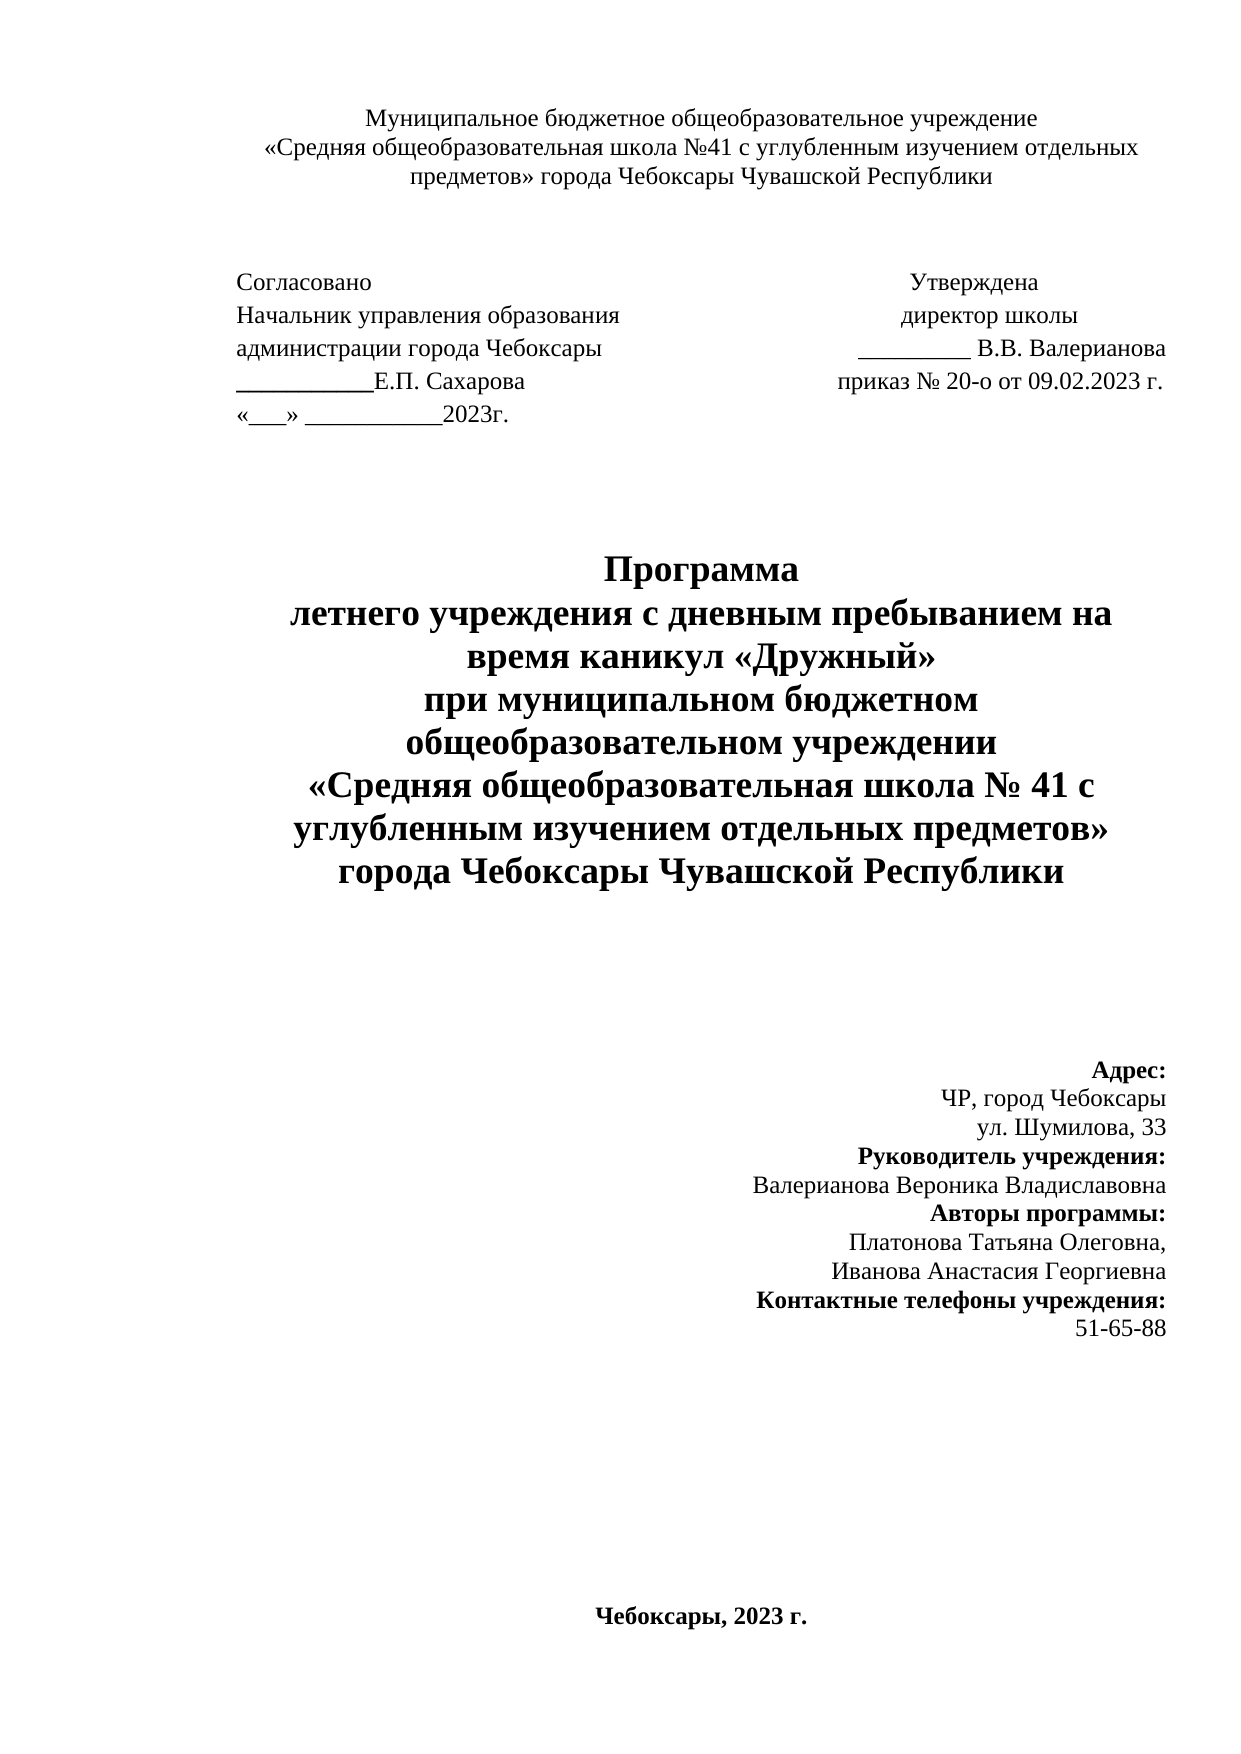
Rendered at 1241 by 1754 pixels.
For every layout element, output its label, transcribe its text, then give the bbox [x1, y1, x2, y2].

text Платонова Татьяна Олеговна, [236, 1227, 1166, 1256]
text Авторы программы: [236, 1198, 1166, 1227]
text Программа [236, 547, 1166, 590]
text Контактные телефоны учреждения: [236, 1285, 1166, 1313]
text ул. Шумилова, 33 [236, 1112, 1166, 1141]
text Валерианова Вероника Владиславовна [236, 1170, 1166, 1198]
text Муниципальное бюджетное общеобразовательное учреждение [236, 103, 1166, 132]
text «Средняя общеобразовательная школа № 41 с углубленным изучением отдельных предметов» города Чебоксары Чувашской Республики [236, 762, 1166, 892]
text «___» ___________2023г. [236, 399, 1166, 427]
text Руководитель учреждения: [236, 1141, 1166, 1170]
text 51-65-88 [236, 1313, 1166, 1342]
text при муниципальном бюджетном общеобразовательном учреждении [236, 676, 1166, 762]
text Начальник управления образования директор школы [236, 300, 1166, 328]
text Согласовано Утверждена [236, 267, 1166, 295]
text «Средняя общеобразовательная школа №41 с углубленным изучением отдельных предметов» города Чебоксары Чувашской Республики [236, 132, 1166, 189]
text ___________Е.П. Сахарова приказ № 20-о от 09.02.2023 г. [236, 366, 1166, 394]
text администрации города Чебоксары _________ В.В. Валерианова [236, 333, 1166, 361]
text летнего учреждения с дневным пребыванием на время каникул «Дружный» [236, 590, 1166, 676]
text ЧР, город Чебоксары [236, 1083, 1166, 1112]
text Адрес: [236, 1055, 1166, 1083]
text Чебоксары, 2023 г. [236, 1601, 1166, 1630]
text Иванова Анастасия Георгиевна [236, 1256, 1166, 1285]
